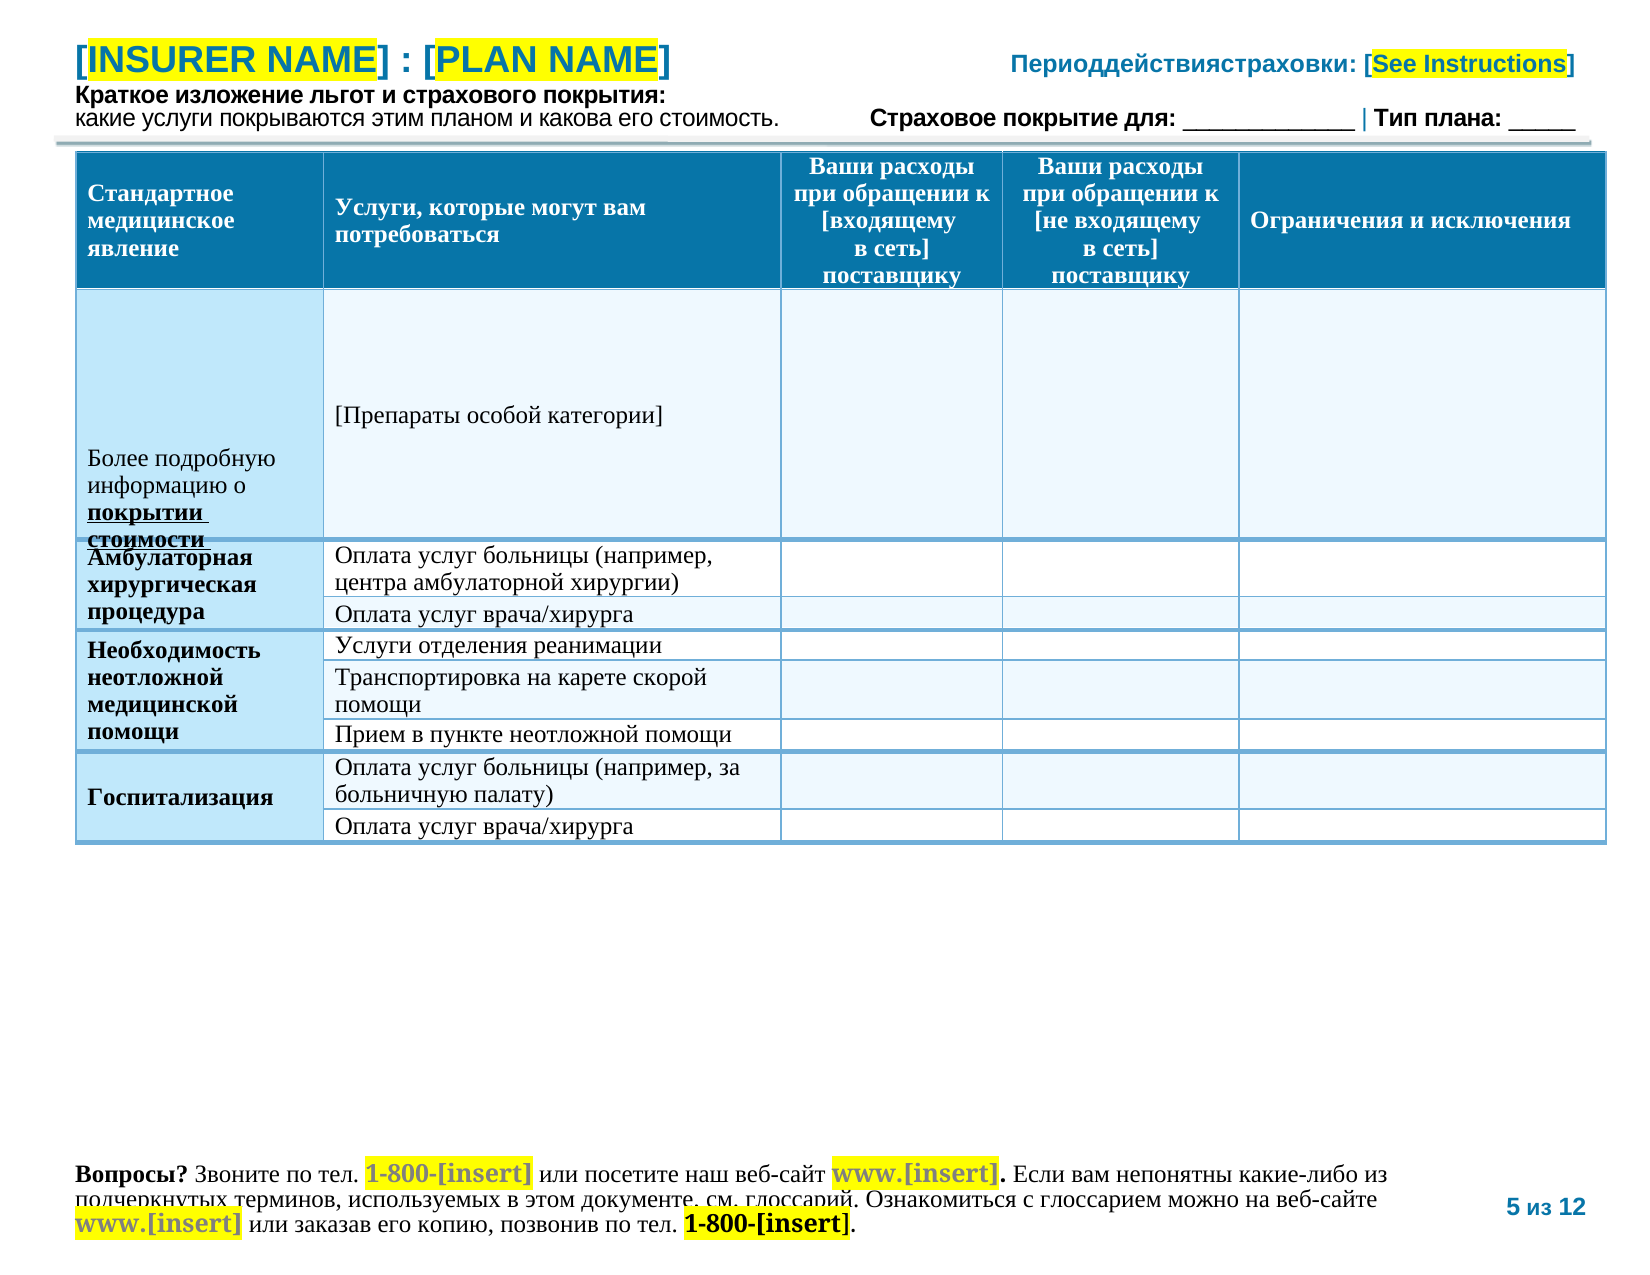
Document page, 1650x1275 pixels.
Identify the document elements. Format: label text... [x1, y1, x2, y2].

table_cell [782, 542, 1002, 596]
table_header Услуги, которые могут вам потребоваться [324, 153, 780, 288]
table_cell Оплата услуг больницы (например, за больничную палату) [324, 754, 780, 808]
table_cell Прием в пункте неотложной помощи [324, 720, 780, 749]
table_header Стандартное медицинское явление [77, 153, 323, 288]
table_cell [1240, 720, 1605, 749]
table_cell Оплата услуг врача/хирурга [324, 810, 780, 840]
table_cell Амбулаторная хирургическая процедура [77, 542, 323, 627]
table_cell Транспортировка на карете скорой помощи [324, 661, 780, 718]
table_cell [1003, 810, 1238, 840]
table_cell [1003, 542, 1238, 596]
table_cell [782, 810, 1002, 840]
table_cell [782, 754, 1002, 808]
table_cell [Препараты особой категории] [324, 290, 780, 537]
table_header Ваши расходы при обращении к [не входящему в сеть] поставщику [1003, 153, 1238, 288]
table_cell [782, 632, 1002, 659]
table_cell [1240, 290, 1605, 537]
table_cell [1240, 632, 1605, 659]
table_cell [782, 661, 1002, 718]
table_cell Услуги отделения реанимации [324, 632, 780, 659]
table_cell [1003, 754, 1238, 808]
table_cell [1240, 754, 1605, 808]
table_cell [1003, 720, 1238, 749]
table_cell [782, 720, 1002, 749]
table_cell [1240, 597, 1605, 627]
table_cell [1003, 661, 1238, 718]
table_cell [1240, 542, 1605, 596]
table_cell [1003, 290, 1238, 537]
table_header Ваши расходы при обращении к [входящему в сеть] поставщику [782, 153, 1002, 288]
table_cell [782, 290, 1002, 537]
table_cell [1003, 632, 1238, 659]
table_cell Оплата услуг больницы (например, центра амбулаторной хирургии) [324, 542, 780, 596]
table_cell [1240, 661, 1605, 718]
table_cell [1240, 810, 1605, 840]
table_cell [782, 597, 1002, 627]
table_header Ограничения и исключения [1240, 153, 1605, 288]
table_cell [1003, 597, 1238, 627]
table_cell Необходимость неотложной медицинской помощи [77, 632, 323, 749]
table_cell Оплата услуг врача/хирурга [324, 597, 780, 627]
table_cell Госпитализация [77, 754, 323, 840]
